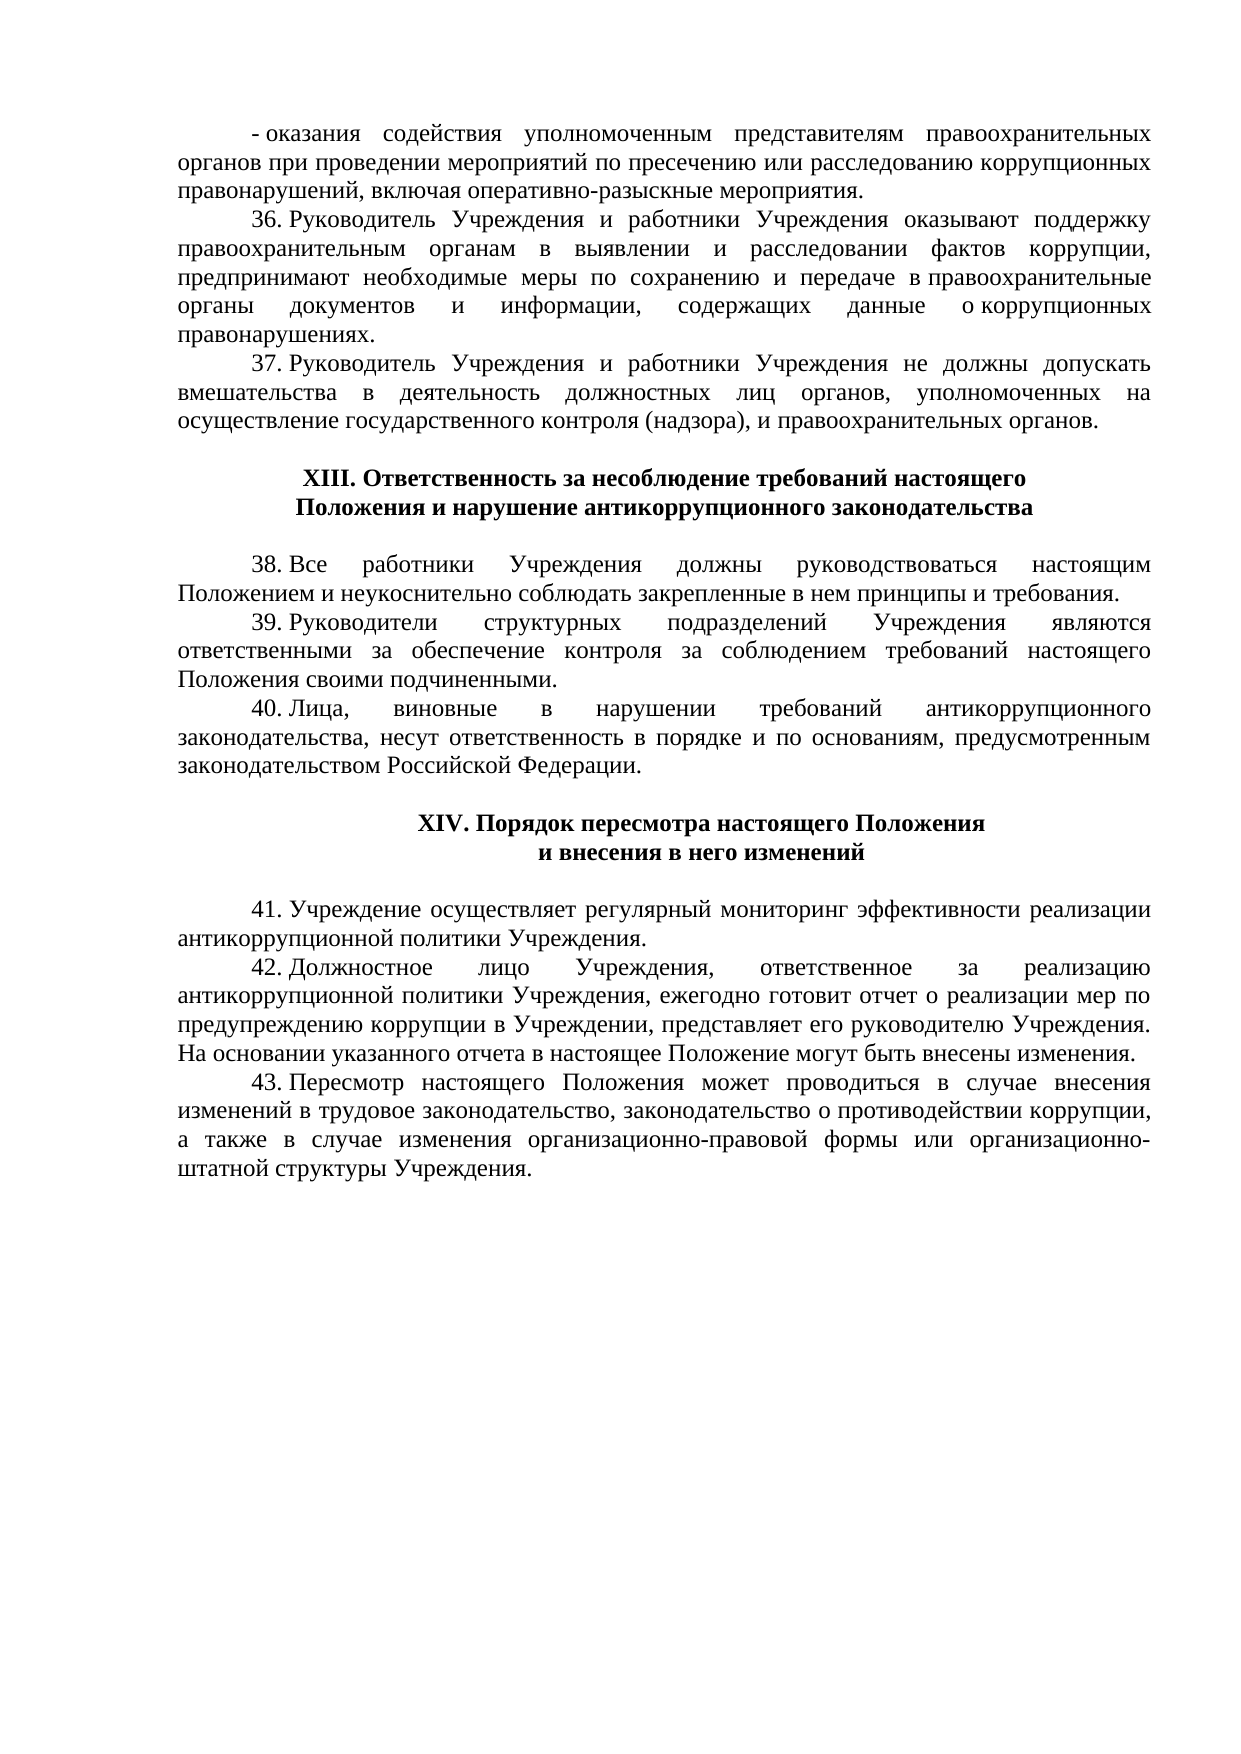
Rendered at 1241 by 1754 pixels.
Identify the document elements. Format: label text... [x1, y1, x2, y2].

text XIII. Ответственность за несоблюдение требований настоящего [177, 463, 1152, 492]
text - оказания содействия уполномоченным представителям правоохранительных органов при проведении мероприятий по пресечению или расследованию коррупционных правонарушений, включая оперативно-разыскные мероприятия. [177, 118, 1152, 204]
text 40. Лица, виновные в нарушении требований антикоррупционного законодательства, несут ответственность в порядке и по основаниям, предусмотренным законодательством Российской Федерации. [177, 693, 1152, 779]
text 36. Руководитель Учреждения и работники Учреждения оказывают поддержку правоохранительным органам в выявлении и расследовании фактов коррупции, предпринимают необходимые меры по сохранению и передаче в правоохранительные органы документов и информации, содержащих данные о коррупционных правонарушениях. [177, 204, 1152, 348]
text Положения и нарушение антикоррупционного законодательства [177, 492, 1152, 521]
text 39. Руководители структурных подразделений Учреждения являются ответственными за обеспечение контроля за соблюдением требований настоящего Положения своими подчиненными. [177, 607, 1152, 693]
text 41. Учреждение осуществляет регулярный мониторинг эффективности реализации антикоррупционной политики Учреждения. [177, 894, 1152, 952]
text XIV. Порядок пересмотра настоящего Положения [177, 808, 1152, 837]
text и внесения в него изменений [177, 837, 1152, 866]
text 42. Должностное лицо Учреждения, ответственное за реализацию антикоррупционной политики Учреждения, ежегодно готовит отчет о реализации мер по предупреждению коррупции в Учреждении, представляет его руководителю Учреждения. На основании указанного отчета в настоящее Положение могут быть внесены изменения. [177, 952, 1152, 1067]
text 43. Пересмотр настоящего Положения может проводиться в случае внесения изменений в трудовое законодательство, законодательство о противодействии коррупции, а также в случае изменения организационно-правовой формы или организационно-штатной структуры Учреждения. [177, 1067, 1152, 1182]
text 37. Руководитель Учреждения и работники Учреждения не должны допускать вмешательства в деятельность должностных лиц органов, уполномоченных на осуществление государственного контроля (надзора), и правоохранительных органов. [177, 348, 1152, 434]
text 38. Все работники Учреждения должны руководствоваться настоящим Положением и неукоснительно соблюдать закрепленные в нем принципы и требования. [177, 549, 1152, 607]
